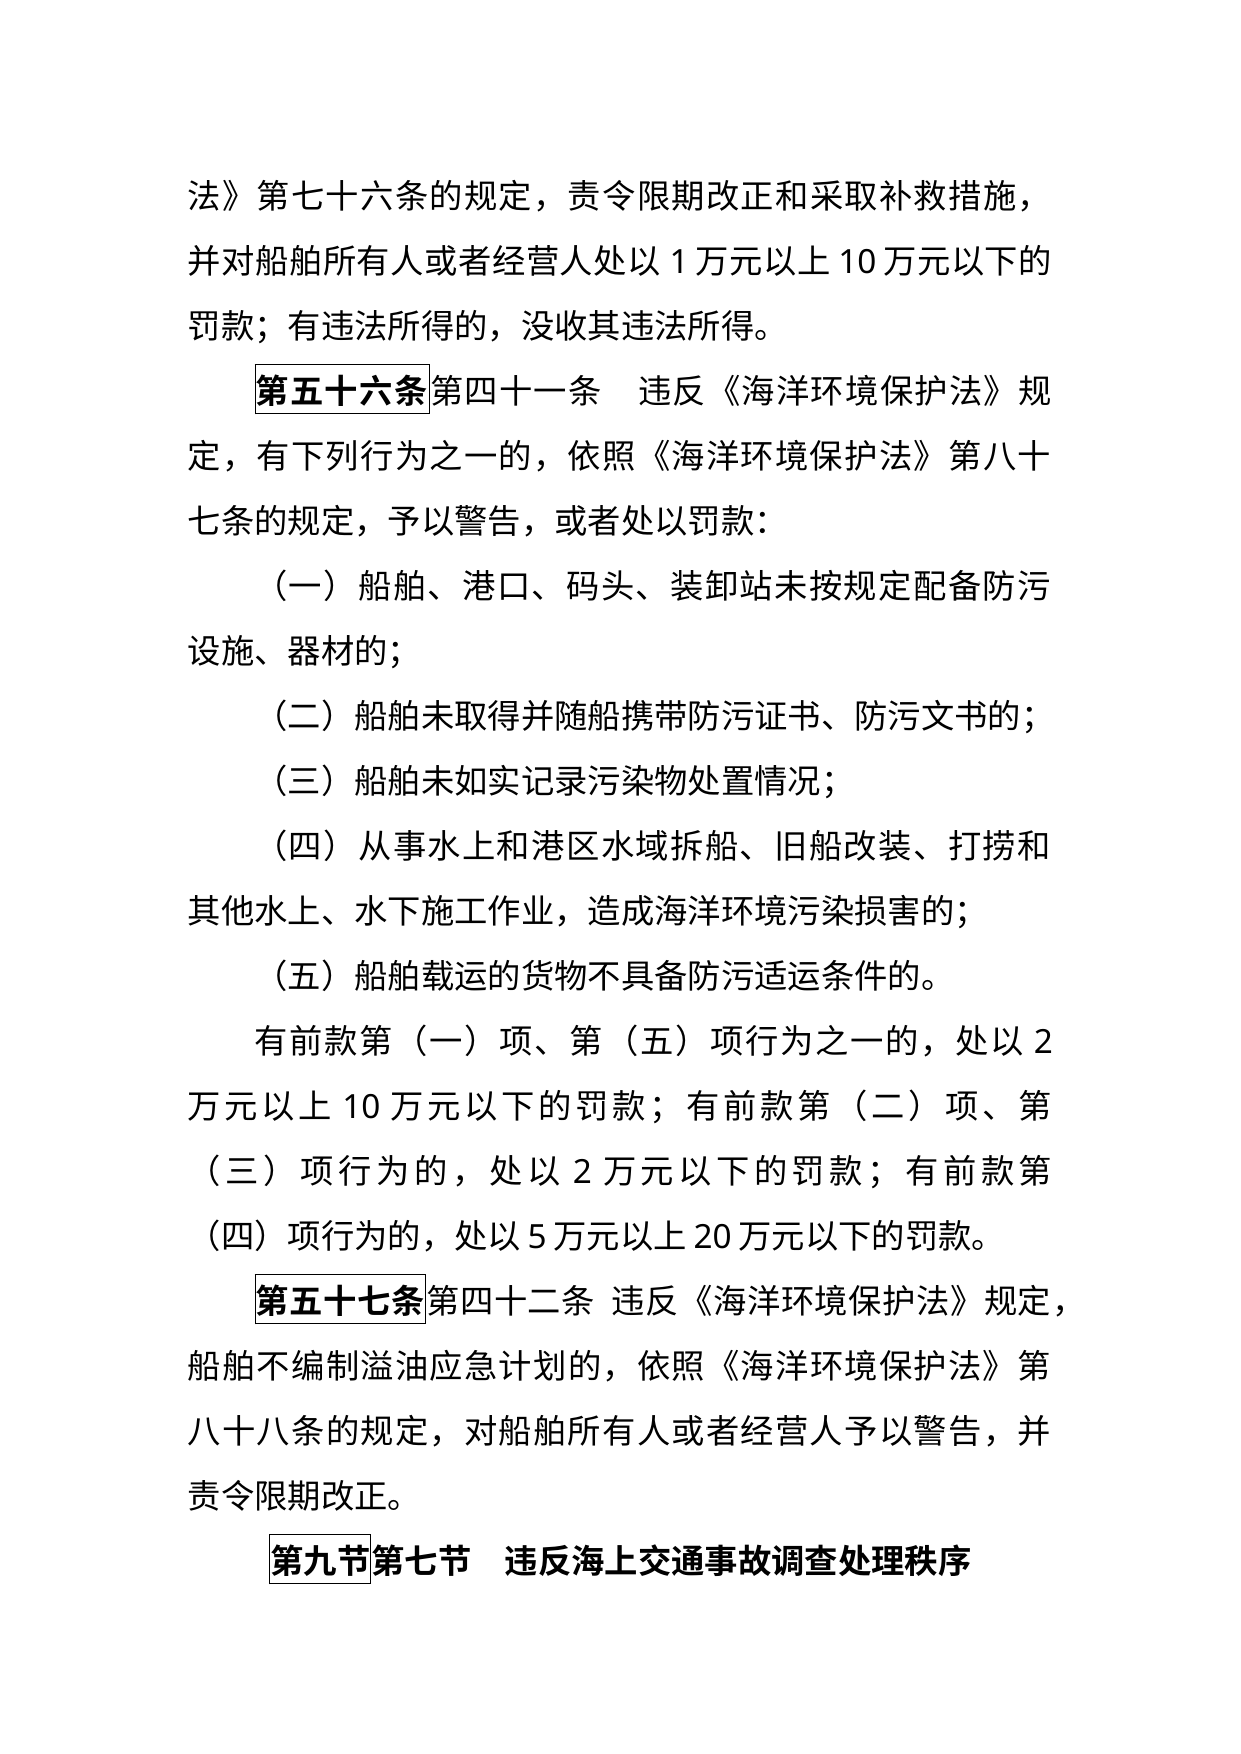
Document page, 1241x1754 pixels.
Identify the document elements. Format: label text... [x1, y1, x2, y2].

text 有前款第（一）项、第（五）项行为之一的，处以2万元以上10万元以下的罚款；有前款第（二）项、第（三）项行为的，处以2万元以下的罚款；有前款第（四）项行为的，处以5万元以上20万元以下的罚款。 [187, 1007, 1053, 1267]
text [187, 162, 1053, 357]
text （一）船舶、港口、码头、装卸站未按规定配备防污设施、器材的； [187, 552, 1053, 682]
text 第五十六条第四十一条 违反《海洋环境保护法》规定，有下列行为之一的，依照《海洋环境保护法》第八十七条的规定，予以警告，或者处以罚款： [187, 357, 1053, 552]
text （四）从事水上和港区水域拆船、旧船改装、打捞和其他水上、水下施工作业，造成海洋环境污染损害的； [187, 812, 1053, 942]
text （三）船舶未如实记录污染物处置情况； [187, 747, 1053, 812]
text （五）船舶载运的货物不具备防污适运条件的。 [187, 942, 1053, 1007]
text 第九节第七节 违反海上交通事故调查处理秩序 [187, 1527, 1053, 1592]
text （二）船舶未取得并随船携带防污证书、防污文书的； [187, 682, 1053, 747]
text 第五十七条第四十二条 违反《海洋环境保护法》规定，船舶不编制溢油应急计划的，依照《海洋环境保护法》第八十八条的规定，对船舶所有人或者经营人予以警告，并责令限期改正。 [187, 1267, 1053, 1527]
